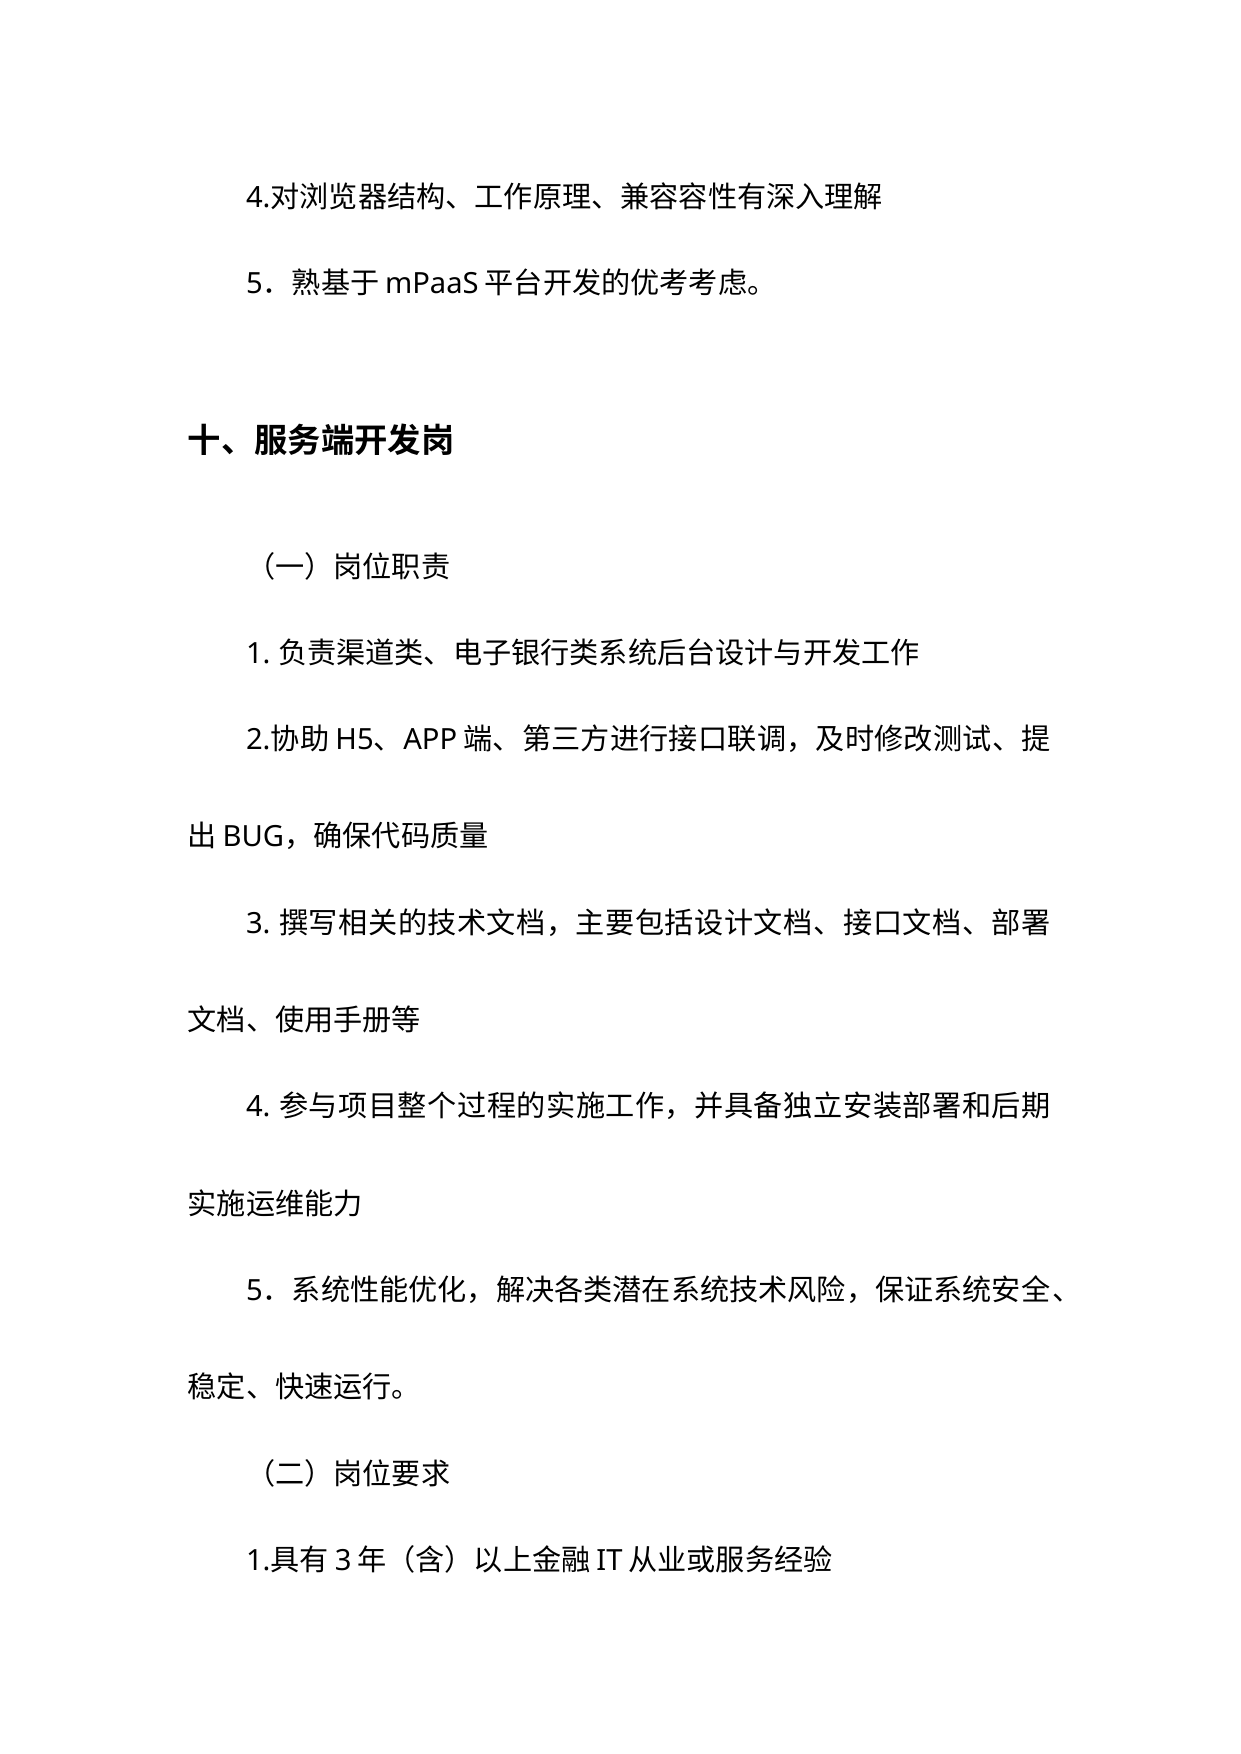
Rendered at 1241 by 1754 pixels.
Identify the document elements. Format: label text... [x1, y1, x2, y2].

text 4. 参与项目整个过程的实施工作，并具备独立安装部署和后期实施运维能力 [187, 1072, 1053, 1234]
text （二）岗位要求 [187, 1439, 1053, 1504]
text 3. 撰写相关的技术文档，主要包括设计文档、接口文档、部署文档、使用手册等 [187, 888, 1053, 1050]
text （一）岗位职责 [187, 532, 1053, 597]
text 2.协助H5、APP端、第三方进行接口联调，及时修改测试、提出BUG，确保代码质量 [187, 704, 1053, 867]
text 4.对浏览器结构、工作原理、兼容容性有深入理解 [187, 162, 1053, 227]
text 1.具有3年（含）以上金融IT从业或服务经验 [187, 1525, 1053, 1590]
subtitle 十、服务端开发岗 [187, 405, 1053, 470]
text 1. 负责渠道类、电子银行类系统后台设计与开发工作 [187, 618, 1053, 683]
text 5．系统性能优化，解决各类潜在系统技术风险，保证系统安全、稳定、快速运行。 [187, 1255, 1053, 1418]
text 5．熟基于mPaaS平台开发的优考考虑。 [187, 248, 1053, 313]
